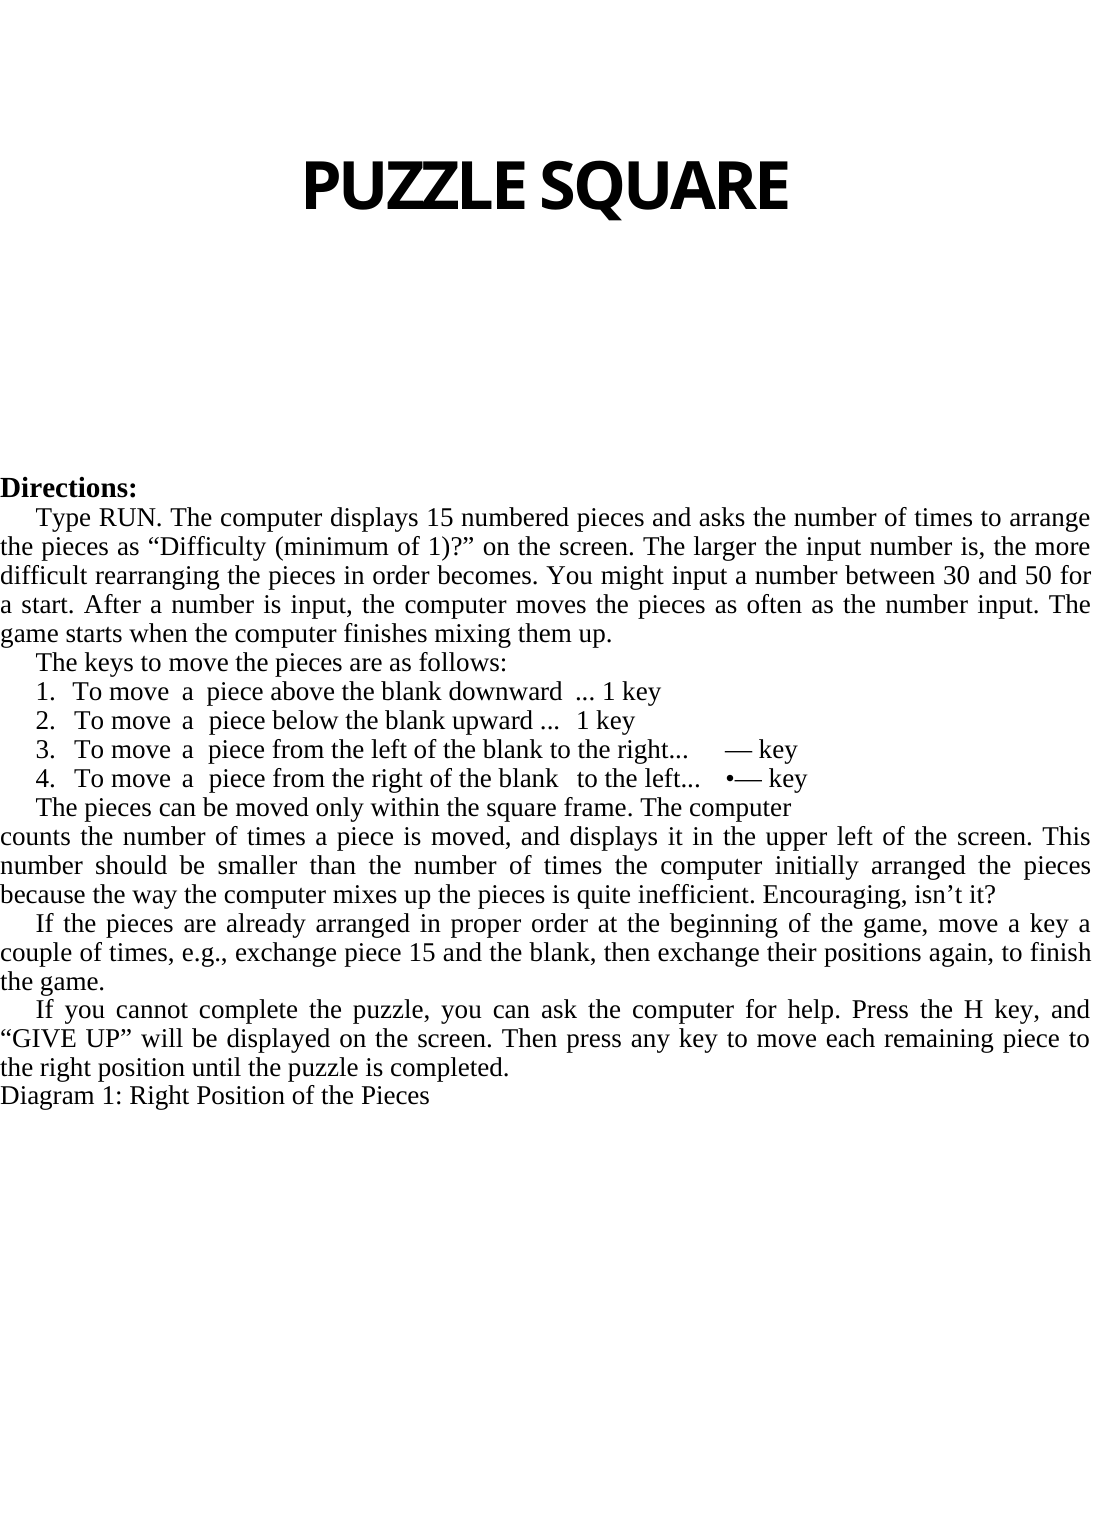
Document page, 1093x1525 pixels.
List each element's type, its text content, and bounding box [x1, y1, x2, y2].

text counts the number of times a piece is moved, and displays it in the upper left of the screen. This number should be smaller than the number of times the computer initially arranged the pieces because the way the computer mixes up the pieces is quite inefficient. Encouraging, isn’t it? [0, 822, 1092, 909]
text If you cannot complete the puzzle, you can ask the computer for help. Press the H key, and “GIVE UP” will be displayed on the screen. Then press any key to move each remaining piece to the right position until the puzzle is completed. [0, 996, 1092, 1083]
text The keys to move the pieces are as follows: [0, 648, 1092, 677]
text Directions: [0, 474, 1092, 503]
list To move a piece from the left of the blank to the right... — key [0, 735, 1092, 764]
list To move a piece from the right of the blank to the left... •— key [0, 764, 1092, 793]
text Type RUN. The computer displays 15 numbered pieces and asks the number of times to arrange the pieces as “Difficulty (minimum of 1)?” on the screen. The larger the input number is, the more difficult rearranging the pieces in order becomes. You might input a number between 30 and 50 for a start. After a number is input, the computer moves the pieces as often as the number input. The game starts when the computer finishes mixing them up. [0, 503, 1092, 648]
list To move a piece above the blank downward ... 1 key [0, 677, 1092, 706]
text The pieces can be moved only within the square frame. The computer [0, 793, 1092, 822]
list To move a piece below the blank upward ... 1 key [0, 706, 1092, 735]
text Diagram 1: Right Position of the Pieces [0, 1083, 1092, 1110]
text PUZZLE SQUARE [2, 156, 1092, 223]
text If the pieces are already arranged in proper order at the beginning of the game, move a key a couple of times, e.g., exchange piece 15 and the blank, then exchange their positions again, to finish the game. [0, 909, 1092, 996]
